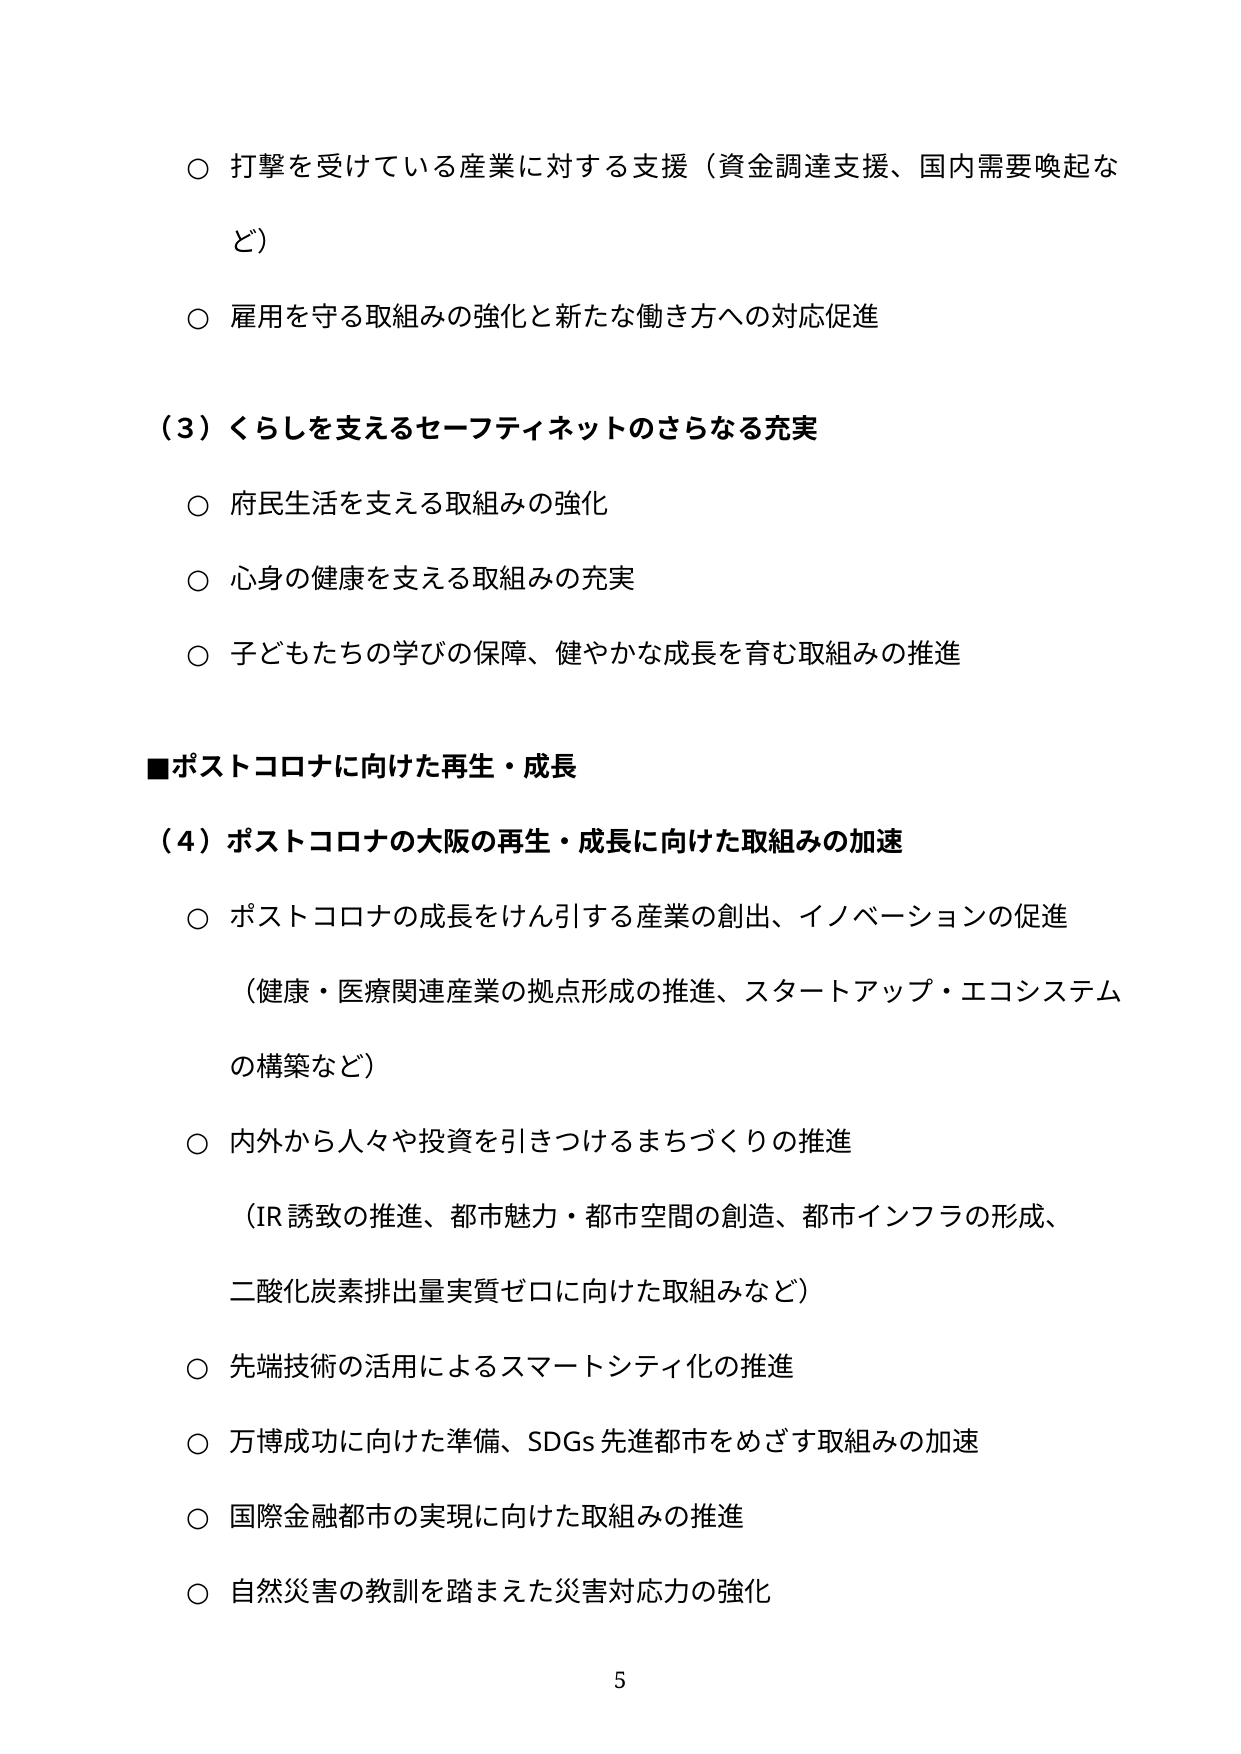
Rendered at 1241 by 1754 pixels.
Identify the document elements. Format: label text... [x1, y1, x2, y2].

list 打撃を受けている産業に対する支援（資金調達支援、国内需要喚起など） [186, 127, 1122, 277]
list 二酸化炭素排出量実質ゼロに向けた取組みなど） [229, 1252, 1122, 1327]
list 心身の健康を支える取組みの充実 [186, 539, 1122, 614]
list 万博成功に向けた準備、SDGs先進都市をめざす取組みの加速 [186, 1402, 1122, 1477]
list 自然災害の教訓を踏まえた災害対応力の強化 [186, 1552, 1122, 1627]
list 雇用を守る取組みの強化と新たな働き方への対応促進 [186, 277, 1122, 352]
list 府民生活を支える取組みの強化 [186, 464, 1122, 539]
list 内外から人々や投資を引きつけるまちづくりの推進 [185, 1102, 1122, 1177]
list 子どもたちの学びの保障、健やかな成長を育む取組みの推進 [186, 614, 1122, 689]
text ■ポストコロナに向けた再生・成長 [118, 727, 1122, 802]
list 先端技術の活用によるスマートシティ化の推進 [185, 1327, 1122, 1402]
text （３）くらしを支えるセーフティネットのさらなる充実 [118, 389, 1122, 464]
list ポストコロナの成長をけん引する産業の創出、イノベーションの促進 [186, 877, 1122, 952]
text （４）ポストコロナの大阪の再生・成長に向けた取組みの加速 [118, 802, 1122, 877]
list （IR誘致の推進、都市魅力・都市空間の創造、都市インフラの形成、 [229, 1177, 1122, 1252]
list 国際金融都市の実現に向けた取組みの推進 [186, 1477, 1122, 1552]
list （健康・医療関連産業の拠点形成の推進、スタートアップ・エコシステムの構築など） [229, 952, 1122, 1102]
